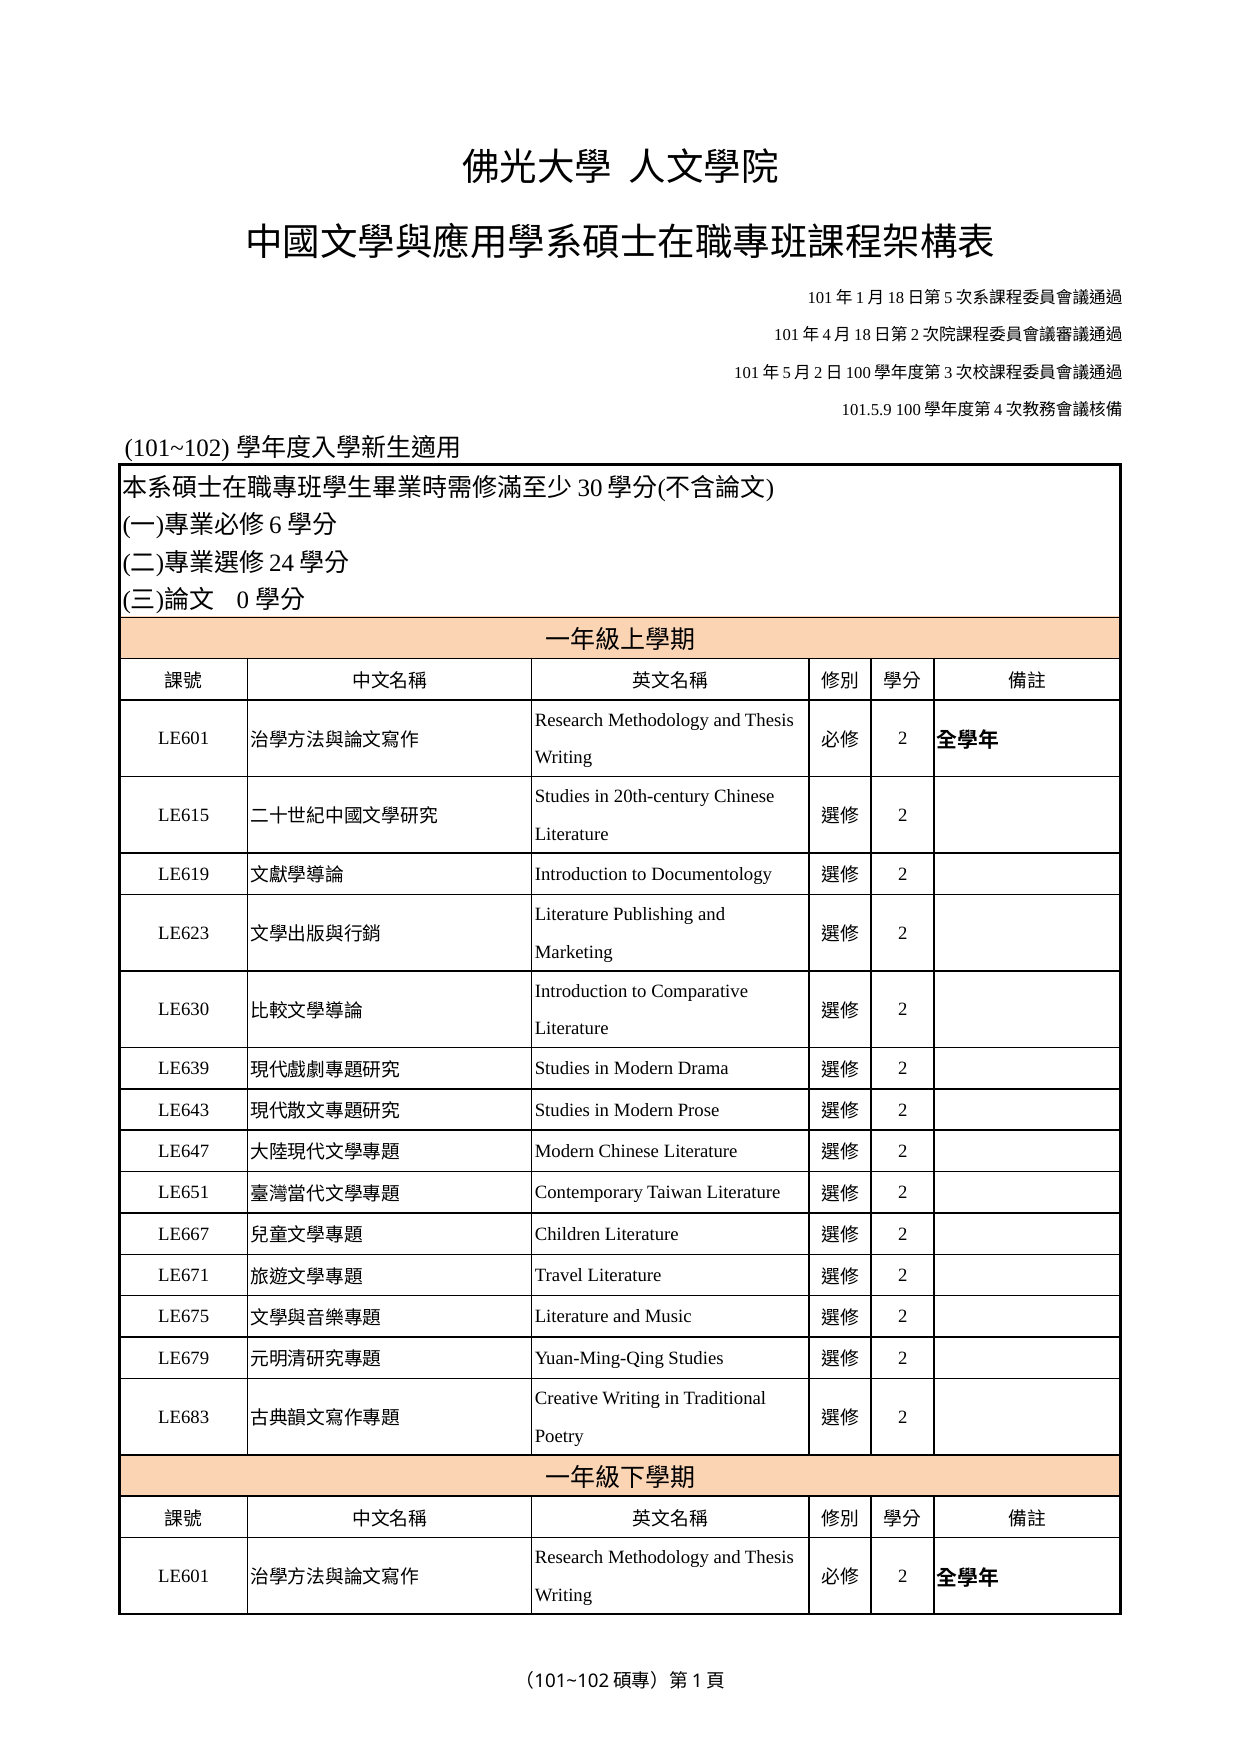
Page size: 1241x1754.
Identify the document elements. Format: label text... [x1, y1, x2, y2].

table_cell LE667 [121, 1214, 247, 1253]
table_cell LE601 [121, 701, 247, 776]
table_cell 2 [872, 1131, 933, 1171]
text 101年5月2日100學年度第3次校課程委員會議通過 [118, 352, 1122, 389]
table_cell 2 [872, 777, 933, 852]
table_cell [935, 972, 1119, 1047]
table_cell Children Literature [532, 1214, 808, 1253]
table_cell [935, 895, 1119, 970]
table_cell 選修 [810, 854, 870, 893]
table_cell 2 [872, 854, 933, 893]
table_cell 旅遊文學專題 [248, 1255, 531, 1295]
table_cell 比較文學導論 [248, 972, 531, 1047]
table_cell 2 [872, 1538, 933, 1613]
table_cell Introduction to Comparative Literature [532, 972, 808, 1047]
table_cell Studies in Modern Prose [532, 1090, 808, 1129]
table_cell LE679 [121, 1338, 247, 1377]
table_cell 備註 [935, 659, 1119, 699]
table_cell 2 [872, 972, 933, 1047]
table_cell 2 [872, 1255, 933, 1295]
table_cell 修別 [810, 1497, 870, 1537]
table_cell 2 [872, 1338, 933, 1377]
table_cell [935, 1379, 1119, 1454]
table_cell [935, 1172, 1119, 1212]
table_cell 臺灣當代文學專題 [248, 1172, 531, 1212]
table_cell LE643 [121, 1090, 247, 1129]
table_cell 中文名稱 [248, 1497, 531, 1537]
table_cell LE671 [121, 1255, 247, 1295]
table_cell 備註 [935, 1497, 1119, 1537]
table_cell 治學方法與論文寫作 [248, 701, 531, 776]
table_cell 一年級下學期 [121, 1456, 1119, 1495]
table_cell 2 [872, 1090, 933, 1129]
table_cell 選修 [810, 1131, 870, 1171]
table_cell Research Methodology and Thesis Writing [532, 1538, 808, 1613]
table_cell 治學方法與論文寫作 [248, 1538, 531, 1613]
table_cell 選修 [810, 777, 870, 852]
table_cell 文學與音樂專題 [248, 1296, 531, 1336]
table_cell 文學出版與行銷 [248, 895, 531, 970]
table_cell 大陸現代文學專題 [248, 1131, 531, 1171]
table_cell Contemporary Literature [532, 1172, 808, 1212]
table_cell Research Methodology and Thesis Writing [532, 701, 808, 776]
table_cell 兒童文學專題 [248, 1214, 531, 1253]
table_cell 學分 [872, 659, 933, 699]
table_cell LE675 [121, 1296, 247, 1336]
table_cell 課號 [121, 1497, 247, 1537]
table_cell 英文名稱 [532, 1497, 808, 1537]
table_cell 2 [872, 1214, 933, 1253]
table_cell 修別 [810, 659, 870, 699]
table_cell 二十世紀中國文學研究 [248, 777, 531, 852]
table_cell 選修 [810, 1090, 870, 1129]
table_cell [935, 1048, 1119, 1088]
table_cell Modern Chinese Literature [532, 1131, 808, 1171]
text 中國文學與應用學系碩士在職專班課程架構表 [118, 202, 1122, 277]
table_cell LE615 [121, 777, 247, 852]
table_cell 選修 [810, 1214, 870, 1253]
table_cell 中文名稱 [248, 659, 531, 699]
table_cell Studies in 20th-century Chinese Literature [532, 777, 808, 852]
table_cell [935, 1296, 1119, 1336]
table_cell [935, 1131, 1119, 1171]
table_cell 選修 [810, 1296, 870, 1336]
table_cell Studies in Modern Drama [532, 1048, 808, 1088]
table_cell [935, 777, 1119, 852]
table_cell LE683 [121, 1379, 247, 1454]
table_cell [935, 1214, 1119, 1253]
table_cell LE630 [121, 972, 247, 1047]
table_cell [935, 1255, 1119, 1295]
table_cell Yuan-Ming-Qing Studies [532, 1338, 808, 1377]
table_cell 元明清研究專題 [248, 1338, 531, 1377]
table_cell LE623 [121, 895, 247, 970]
table_cell [935, 1338, 1119, 1377]
table_cell 必修 [810, 1538, 870, 1613]
table_cell 選修 [810, 1172, 870, 1212]
table_cell Literature Publishing and Marketing [532, 895, 808, 970]
table_header 本系碩士在職專班學生畢業時需修滿至少30學分(不含論文) (一)專業必修6 學分 (二)專業選修24學分 (三)論文 0 學分 [121, 466, 1119, 616]
table_cell 2 [872, 1048, 933, 1088]
table_cell LE651 [121, 1172, 247, 1212]
table_cell 選修 [810, 1379, 870, 1454]
table_cell 選修 [810, 1048, 870, 1088]
table_cell 選修 [810, 1338, 870, 1377]
text 佛光大學 人文學院 [118, 127, 1122, 202]
table_cell 2 [872, 895, 933, 970]
table_cell 現代戲劇專題研究 [248, 1048, 531, 1088]
text 101年4月18日第2次院課程委員會議審議通過 [118, 314, 1122, 352]
table_cell 選修 [810, 895, 870, 970]
table_cell Literature and Music [532, 1296, 808, 1336]
table_cell Introduction to Documentology [532, 854, 808, 893]
table_cell 必修 [810, 701, 870, 776]
text 101年1月18日第5次系課程委員會議通過 [118, 277, 1122, 314]
table_cell 一年級上學期 [121, 618, 1119, 658]
text (101~102) 學年度入學新生適用 [118, 427, 1122, 463]
table_cell LE647 [121, 1131, 247, 1171]
table_cell 選修 [810, 1255, 870, 1295]
table_cell 學分 [872, 1497, 933, 1537]
table_cell 2 [872, 1172, 933, 1212]
table_cell 文獻學導論 [248, 854, 531, 893]
table_cell [935, 854, 1119, 893]
table_cell 古典韻文寫作專題 [248, 1379, 531, 1454]
table_cell 英文名稱 [532, 659, 808, 699]
table_cell Travel Literature [532, 1255, 808, 1295]
table_cell Creative Writing in Traditional Poetry [532, 1379, 808, 1454]
table_cell [935, 1090, 1119, 1129]
table_cell 選修 [810, 972, 870, 1047]
table_cell 課號 [121, 659, 247, 699]
table_cell LE601 [121, 1538, 247, 1613]
table_cell LE619 [121, 854, 247, 893]
table_cell 全學年 [935, 701, 1119, 776]
table_cell 2 [872, 701, 933, 776]
table_cell 2 [872, 1296, 933, 1336]
table_cell 全學年 [935, 1538, 1119, 1613]
table_cell 2 [872, 1379, 933, 1454]
text 101.5.9 100學年度第4次教務會議核備 [118, 389, 1122, 427]
table_cell 現代散文專題研究 [248, 1090, 531, 1129]
table_cell LE639 [121, 1048, 247, 1088]
